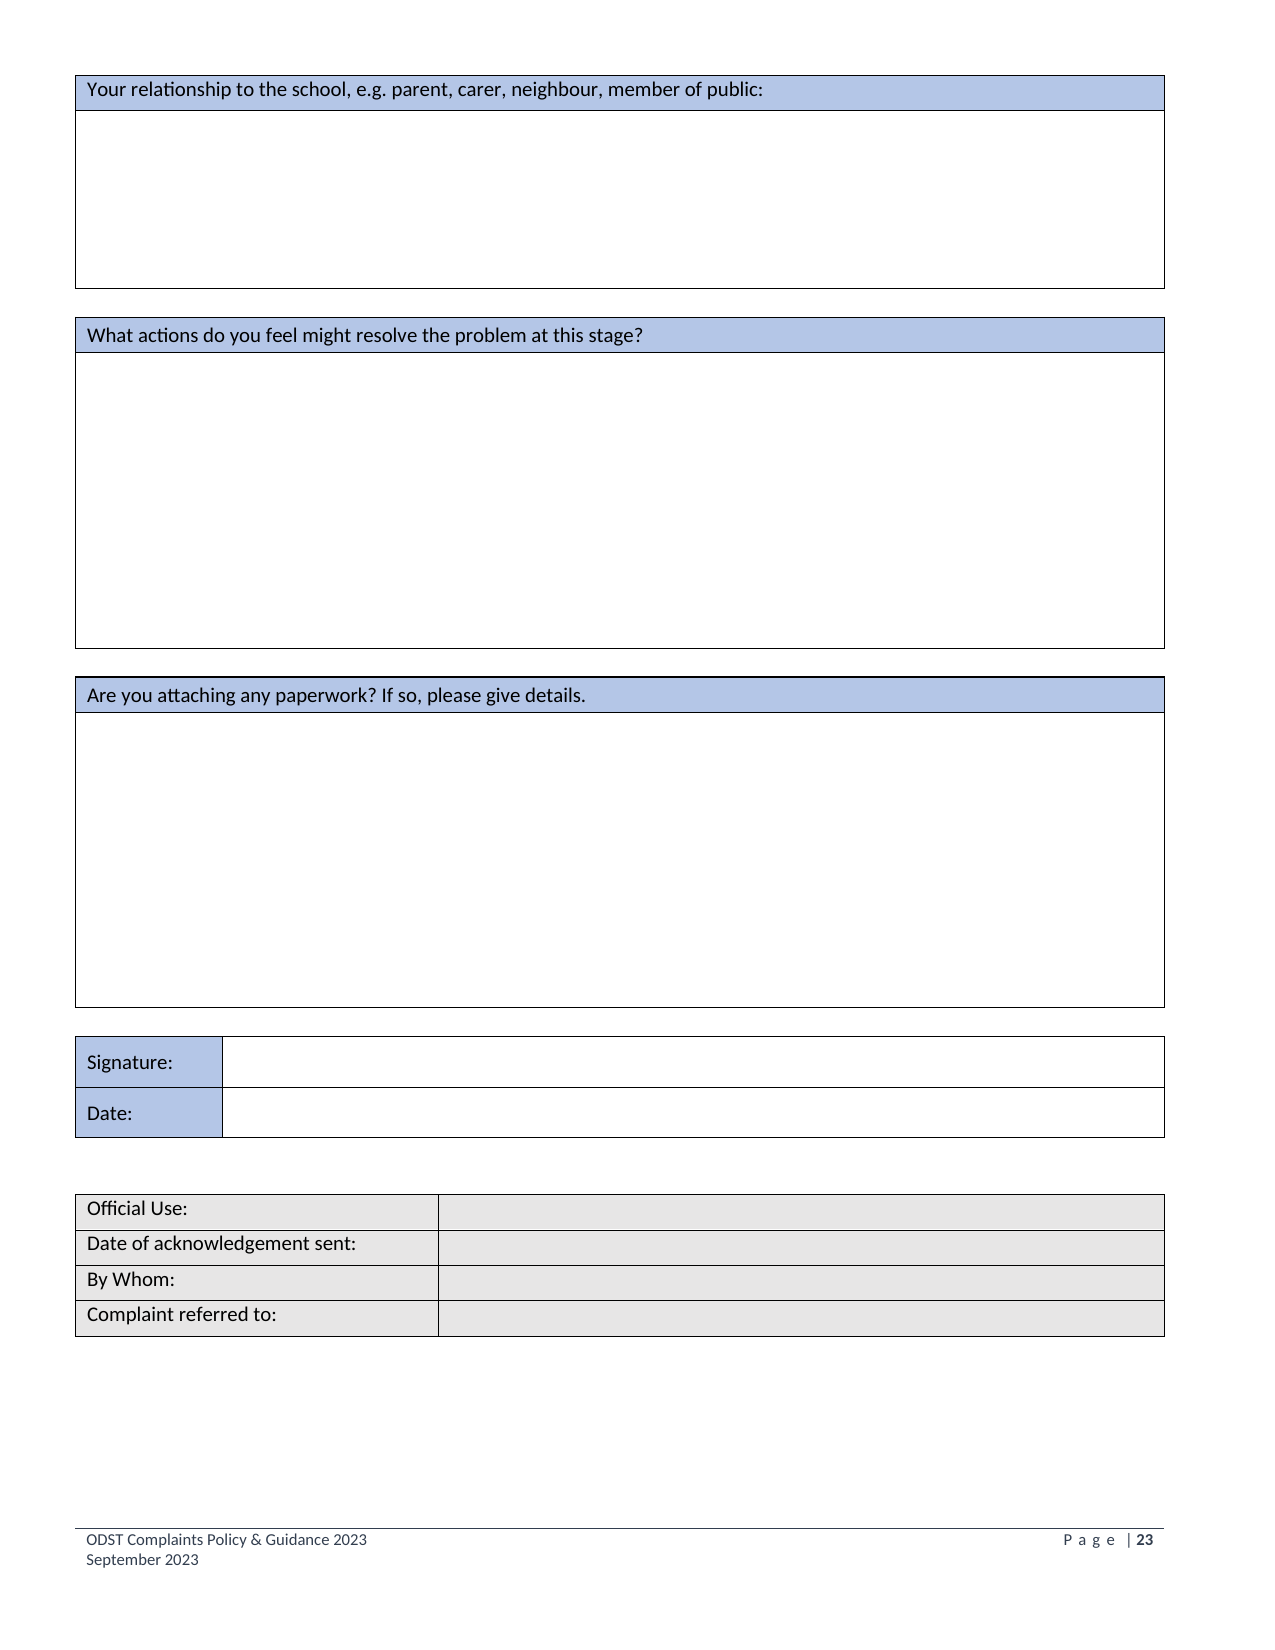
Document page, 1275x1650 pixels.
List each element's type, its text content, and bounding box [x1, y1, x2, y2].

table_cell [76, 111, 1164, 288]
table_cell [439, 1301, 1164, 1336]
table_header Official Use: [76, 1195, 438, 1229]
table_cell [76, 713, 1164, 1007]
table_cell Date of acknowledgement sent: [76, 1231, 438, 1265]
table_cell [76, 353, 1164, 647]
table_header Are you attaching any paperwork? If so, please give details. [76, 678, 1164, 712]
table_header [223, 1037, 1164, 1087]
table_header Your relationship to the school, e.g. parent, carer, neighbour, member of public: [76, 76, 1164, 110]
table_cell Date: [76, 1088, 222, 1137]
table_cell [439, 1231, 1164, 1265]
table_cell [439, 1266, 1164, 1300]
table_header Signature: [76, 1037, 222, 1087]
table_cell Complaint referred to: [76, 1301, 438, 1336]
table_cell [223, 1088, 1164, 1137]
table_header [439, 1195, 1164, 1229]
table_cell By Whom: [76, 1266, 438, 1300]
table_header What actions do you feel might resolve the problem at this stage? [76, 318, 1164, 352]
